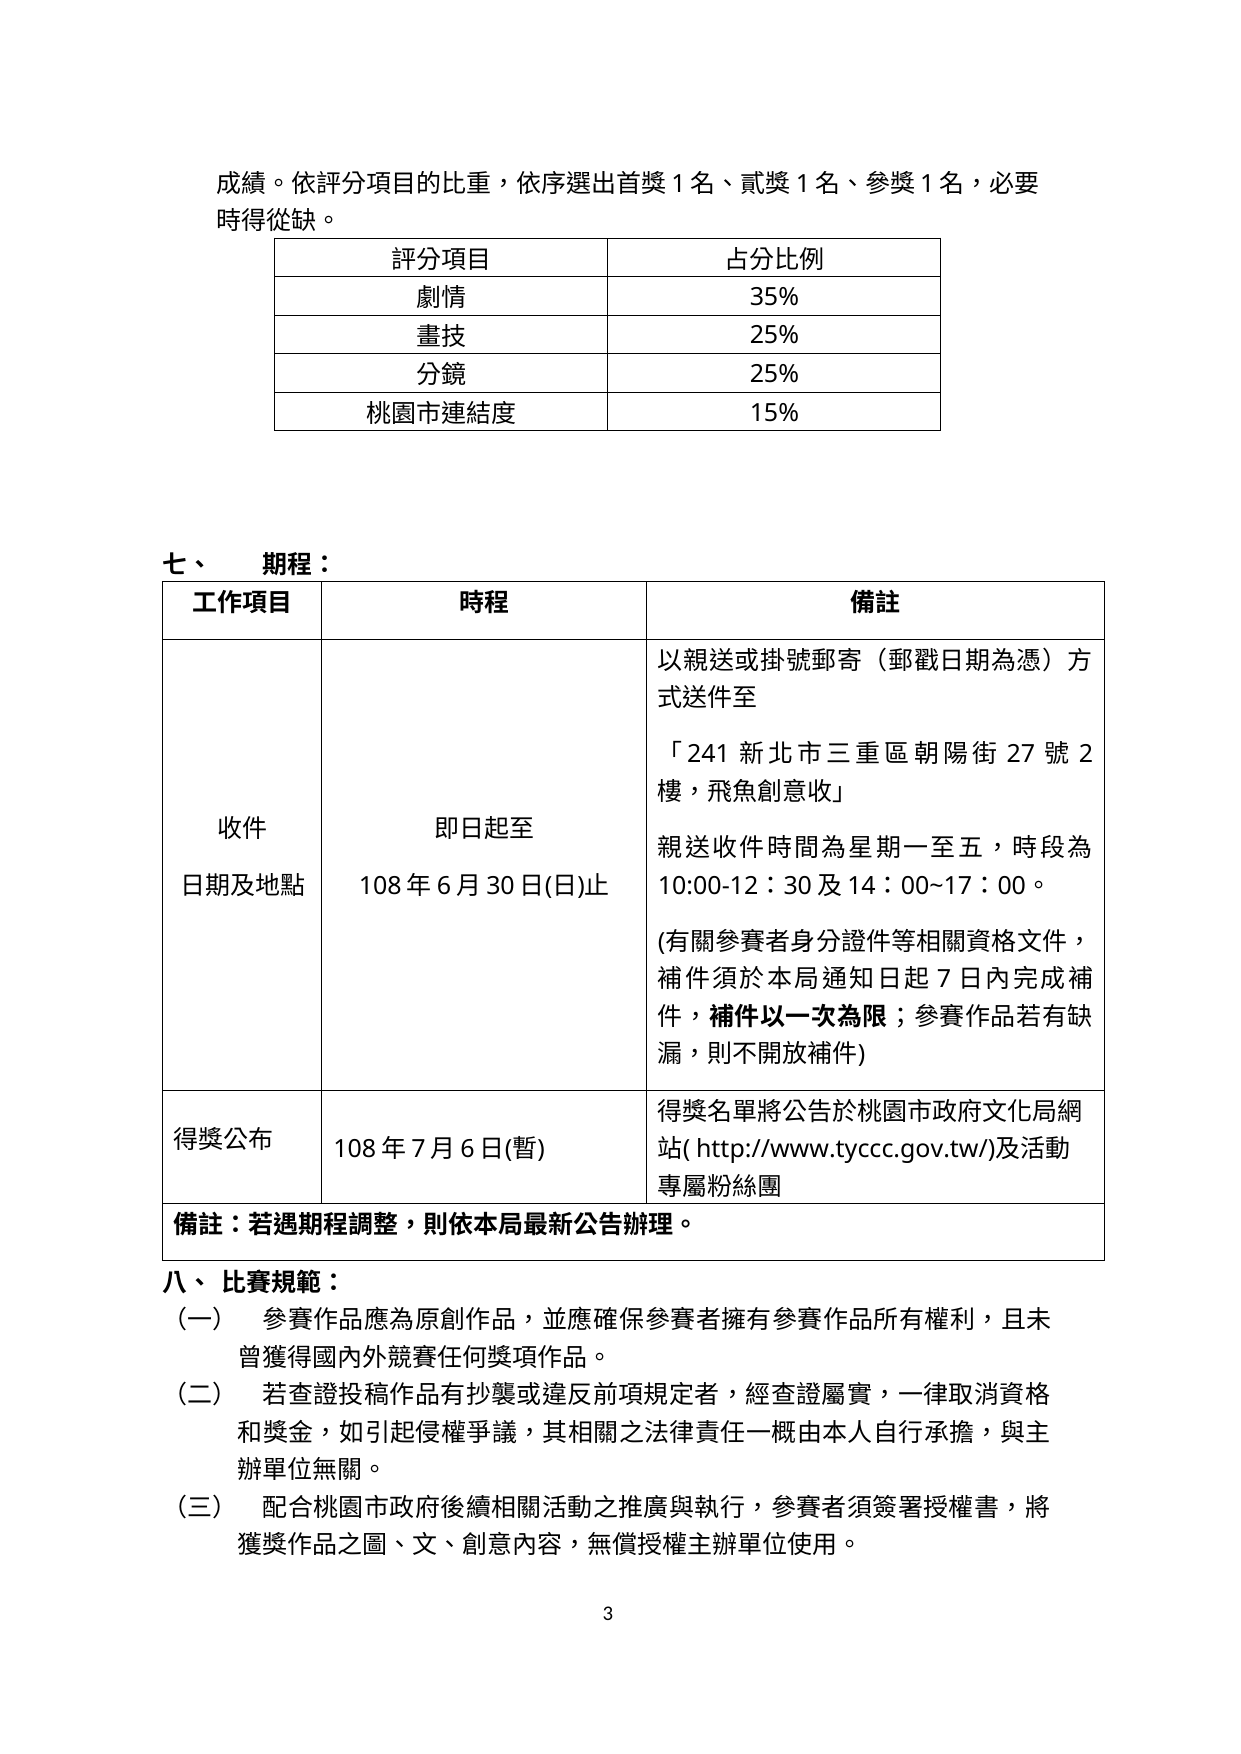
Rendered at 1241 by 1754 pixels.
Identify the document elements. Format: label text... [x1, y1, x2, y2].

table_cell 108年7月6日(暫) [322, 1091, 646, 1203]
list 期程： [162, 544, 1053, 581]
list 參賽作品應為原創作品，並應確保參賽者擁有參賽作品所有權利，且未曾獲得國內外競賽任何獎項作品。 [162, 1299, 1053, 1374]
table_header 時程 [322, 582, 646, 638]
table_header 工作項目 [163, 582, 321, 638]
table_cell 備註：若遇期程調整，則依本局最新公告辦理。 [163, 1204, 1104, 1260]
table_cell 桃園市連結度 [275, 393, 607, 430]
list 若查證投稿作品有抄襲或違反前項規定者，經查證屬實，一律取消資格和獎金，如引起侵權爭議，其相關之法律責任一概由本人自行承擔，與主辦單位無關。 [162, 1374, 1053, 1486]
table_cell 25% [608, 316, 940, 353]
table_cell 25% [608, 354, 940, 392]
table_cell 得獎公布 [163, 1091, 321, 1203]
table_cell 35% [608, 277, 940, 314]
table_cell 即日起至 108年6月30日(日)止 [322, 640, 646, 1089]
table_header 備註 [647, 582, 1104, 638]
table_cell 劇情 [275, 277, 607, 314]
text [216, 162, 1053, 237]
table_cell 15% [608, 393, 940, 430]
table_header 占分比例 [608, 239, 940, 276]
table_cell 以親送或掛號郵寄（郵戳日期為憑）方式送件至 「241新北市三重區朝陽街27號2樓，飛魚創意收」 親送收件時間為星期一至五，時段為10:00-12：30及14：00~17：00。 (有關參賽者身分證件等相關資格文件，補件須於本局通知日起7日內完成補件，補件以一次為限；參賽作品若有缺漏，則不開放補件) [647, 640, 1104, 1089]
table_cell 收件 日期及地點 [163, 640, 321, 1089]
list 配合桃園市政府後續相關活動之推廣與執行，參賽者須簽署授權書，將獲獎作品之圖、文、創意內容，無償授權主辦單位使用。 [162, 1486, 1053, 1561]
list 比賽規範： [162, 1261, 1053, 1299]
table_cell 畫技 [275, 316, 607, 353]
table_cell 得獎名單將公告於桃園市政府文化局網站( http://www.tyccc.gov.tw/)及活動專屬粉絲團 [647, 1091, 1104, 1203]
table_cell 分鏡 [275, 354, 607, 392]
table_header 評分項目 [275, 239, 607, 276]
